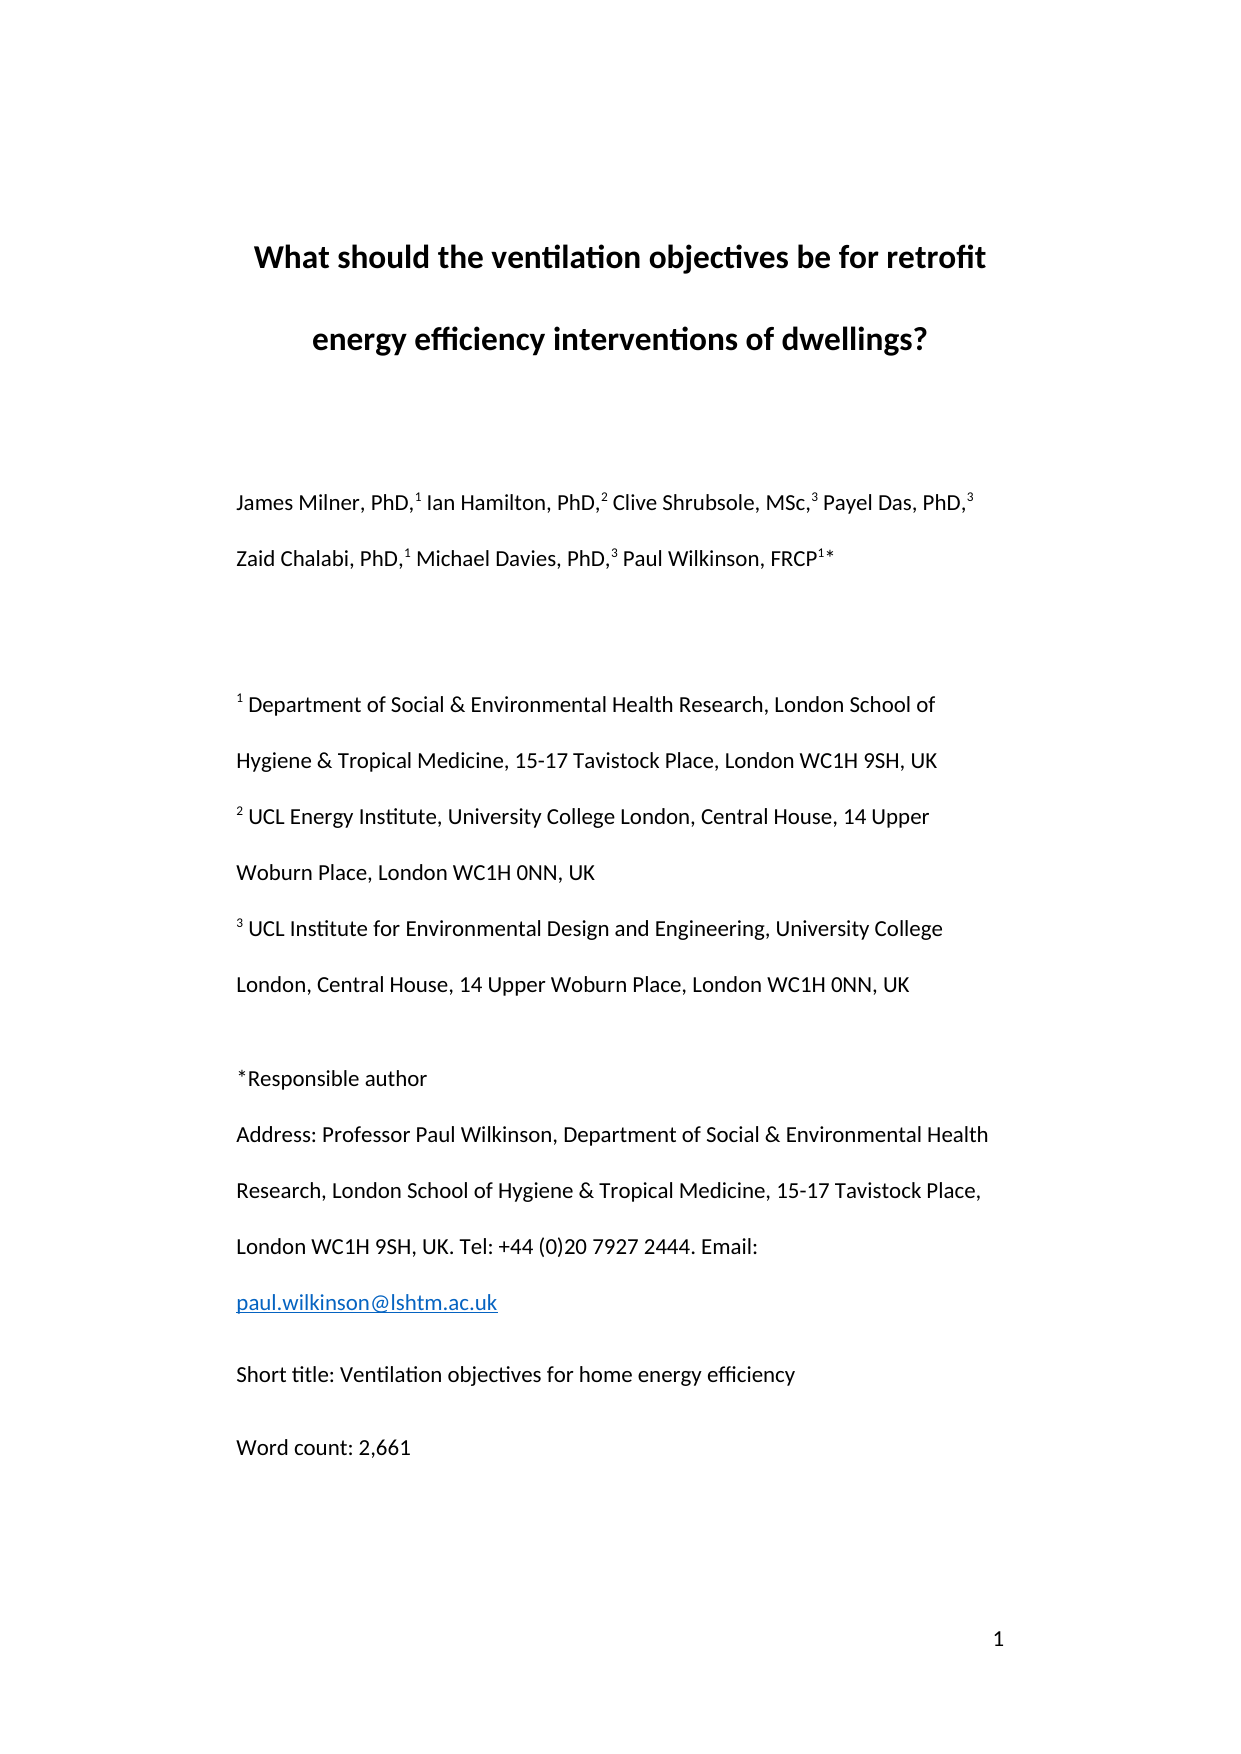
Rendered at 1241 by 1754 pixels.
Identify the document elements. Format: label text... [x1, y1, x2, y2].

text James Milner, PhD,1 Ian Hamilton, PhD,2 Clive Shrubsole, MSc,3 Payel Das, PhD,3 Zaid Chalabi, PhD,1 Michael Davies, PhD,3 Paul Wilkinson, FRCP1* [236, 488, 1004, 573]
text What should the ventilation objectives be for retrofit energy efficiency interventions of dwellings? [236, 236, 1004, 358]
text Word count: 2,661 [236, 1433, 1004, 1517]
text *Responsible author Address: Professor Paul Wilkinson, Department of Social & Environmental Health Research, London School of Hygiene & Tropical Medicine, 15-17 Tavistock Place, London WC1H 9SH, UK. Tel: +44 (0)20 7927 2444. Email: paul.wilkinson@lshtm.ac.uk [236, 1064, 1004, 1316]
text Short title: Ventilation objectives for home energy efficiency [236, 1361, 1004, 1389]
text 1 Department of Social & Environmental Health Research, London School of Hygiene & Tropical Medicine, 15-17 Tavistock Place, London WC1H 9SH, UK 2 UCL Energy Institute, University College London, Central House, 14 Upper Woburn Place, London WC1H 0NN, UK 3 UCL Institute for Environmental Design and Engineering, University College London, Central House, 14 Upper Woburn Place, London WC1H 0NN, UK [236, 690, 1004, 998]
